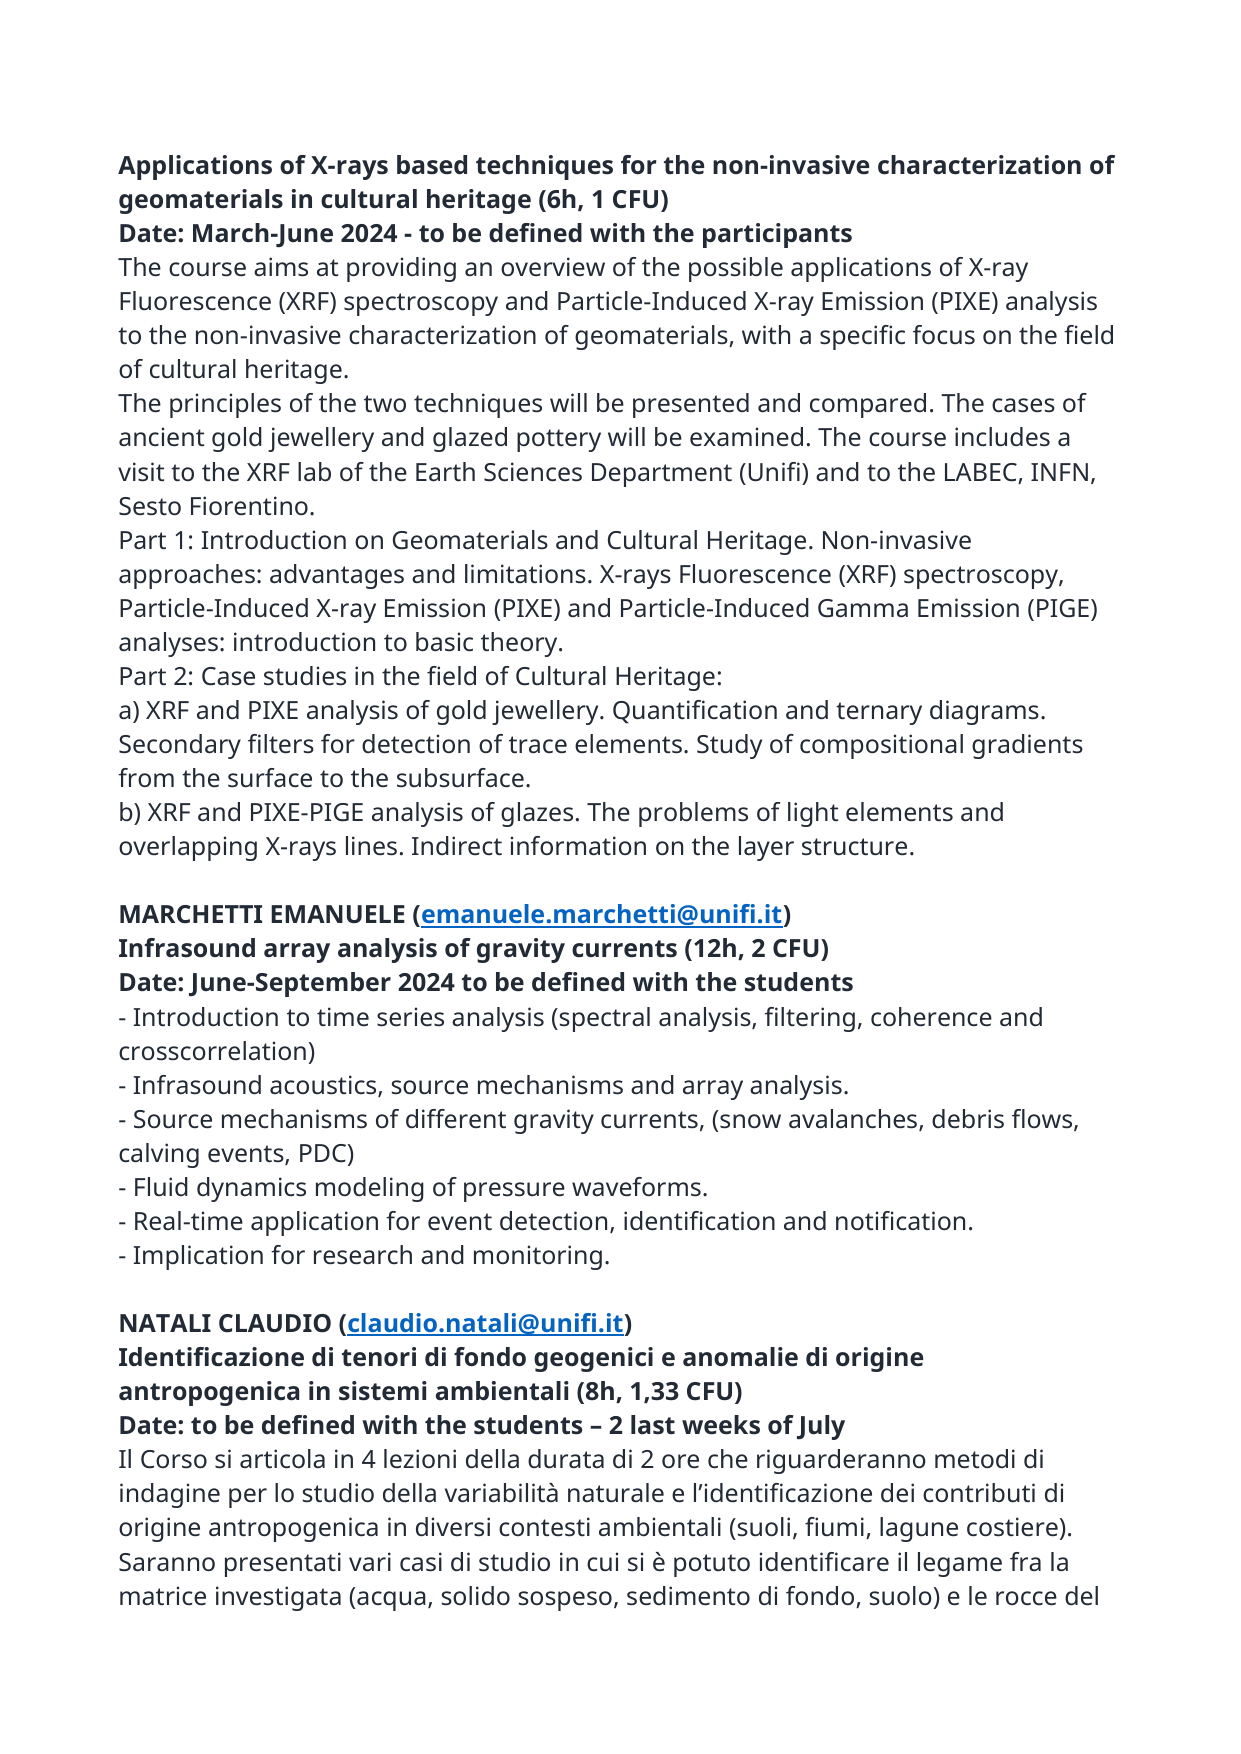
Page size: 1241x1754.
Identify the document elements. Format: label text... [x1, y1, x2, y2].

text Identificazione di tenori di fondo geogenici e anomalie di origine [118, 1340, 1122, 1374]
text Saranno presentati vari casi di studio in cui si è potuto identificare il legame fra la [118, 1544, 1122, 1578]
text The course aims at providing an overview of the possible applications of X-ray Fluorescence (XRF) spectroscopy and Particle-Induced X-ray Emission (PIXE) analysis to the non-invasive characterization of geomaterials, with a specific focus on the field of cultural heritage. [118, 250, 1122, 386]
text matrice investigata (acqua, solido sospeso, sedimento di fondo, suolo) e le rocce del [118, 1578, 1122, 1612]
text a) XRF and PIXE analysis of gold jewellery. Quantification and ternary diagrams. Secondary filters for detection of trace elements. Study of compositional gradients from the surface to the subsurface. [118, 693, 1122, 795]
text Date: to be defined with the students – 2 last weeks of July [118, 1408, 1122, 1442]
text - Source mechanisms of different gravity currents, (snow avalanches, debris flows, [118, 1101, 1122, 1135]
text Part 2: Case studies in the field of Cultural Heritage: [118, 658, 1122, 693]
text MARCHETTI EMANUELE (emanuele.marchetti@unifi.it) [118, 897, 1122, 931]
text Infrasound array analysis of gravity currents (12h, 2 CFU) [118, 931, 1122, 965]
text Part 1: Introduction on Geomaterials and Cultural Heritage. Non-invasive approaches: advantages and limitations. X-rays Fluorescence (XRF) spectroscopy, Particle-Induced X-ray Emission (PIXE) and Particle-Induced Gamma Emission (PIGE) analyses: introduction to basic theory. [118, 522, 1122, 658]
text - Infrasound acoustics, source mechanisms and array analysis. [118, 1067, 1122, 1101]
text origine antropogenica in diversi contesti ambientali (suoli, fiumi, lagune costiere). [118, 1510, 1122, 1544]
text Il Corso si articola in 4 lezioni della durata di 2 ore che riguarderanno metodi di [118, 1442, 1122, 1476]
text calving events, PDC) [118, 1135, 1122, 1169]
text - Real-time application for event detection, identification and notification. [118, 1203, 1122, 1238]
text Date: June-September 2024 to be defined with the students [118, 965, 1122, 999]
text b) XRF and PIXE-PIGE analysis of glazes. The problems of light elements and overlapping X-rays lines. Indirect information on the layer structure. [118, 795, 1122, 863]
text crosscorrelation) [118, 1033, 1122, 1067]
text - Introduction to time series analysis (spectral analysis, filtering, coherence and [118, 999, 1122, 1033]
text The principles of the two techniques will be presented and compared. The cases of ancient gold jewellery and glazed pottery will be examined. The course includes a visit to the XRF lab of the Earth Sciences Department (Unifi) and to the LABEC, INFN, Sesto Fiorentino. [118, 386, 1122, 522]
text NATALI CLAUDIO (claudio.natali@unifi.it) [118, 1306, 1122, 1340]
text indagine per lo studio della variabilità naturale e l’identificazione dei contributi di [118, 1476, 1122, 1510]
text - Fluid dynamics modeling of pressure waveforms. [118, 1169, 1122, 1203]
text Applications of X-rays based techniques for the non-invasive characterization of geomaterials in cultural heritage (6h, 1 CFU) [118, 148, 1122, 216]
text antropogenica in sistemi ambientali (8h, 1,33 CFU) [118, 1374, 1122, 1408]
text - Implication for research and monitoring. [118, 1238, 1122, 1272]
text Date: March-June 2024 - to be defined with the participants [118, 216, 1122, 250]
